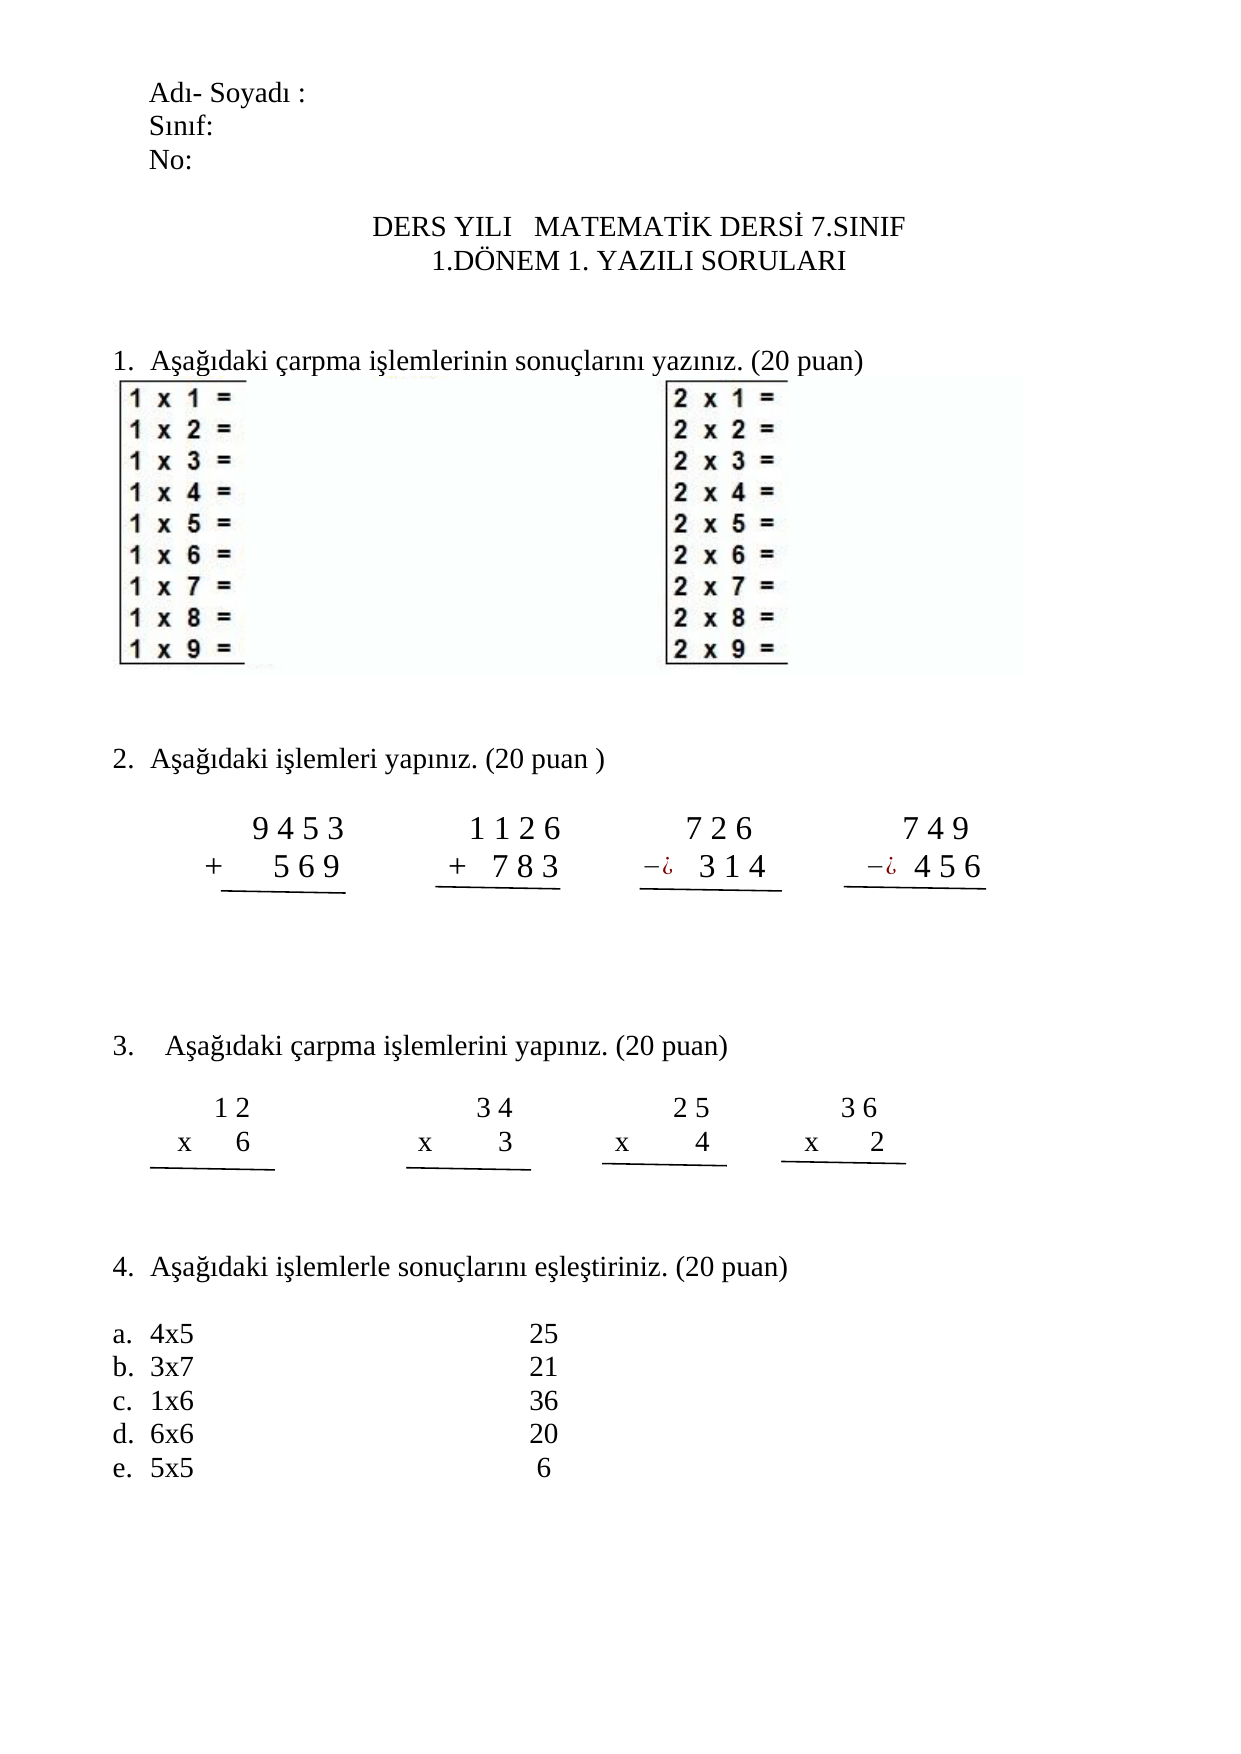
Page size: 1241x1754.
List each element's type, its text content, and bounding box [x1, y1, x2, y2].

text 1.DÖNEM 1. YAZILI SORULARI [112, 243, 1165, 276]
list Aşağıdaki çarpma işlemlerini yapınız. (20 puan) [112, 1028, 1165, 1062]
list 5x5 6 [112, 1450, 1165, 1483]
text DERS YILI MATEMATİK DERSİ 7.SINIF [112, 209, 1165, 243]
list Aşağıdaki çarpma işlemlerinin sonuçlarını yazınız. (20 puan) [112, 343, 1165, 377]
list 1x6 36 [112, 1383, 1165, 1416]
text + 5 6 9 + 7 8 3 3 1 4 4 5 6 [112, 846, 1165, 884]
text Adı- Soyadı : [75, 75, 1165, 108]
text Sınıf: [75, 108, 1165, 142]
list 4x5 25 [112, 1316, 1165, 1349]
list 3x7 21 [112, 1349, 1165, 1383]
list Aşağıdaki işlemlerle sonuçlarını eşleştiriniz. (20 puan) [112, 1249, 1165, 1282]
text 9 4 5 3 1 1 2 6 7 2 6 7 4 9 [112, 808, 1165, 846]
text No: [75, 142, 1165, 176]
text 1 2 3 4 2 5 3 6 x 6 x 3 x 4 x 2 [75, 1091, 1165, 1186]
list Aşağıdaki işlemleri yapınız. (20 puan ) [112, 741, 1165, 774]
list 6x6 20 [112, 1416, 1165, 1450]
picture [112, 376, 1025, 674]
